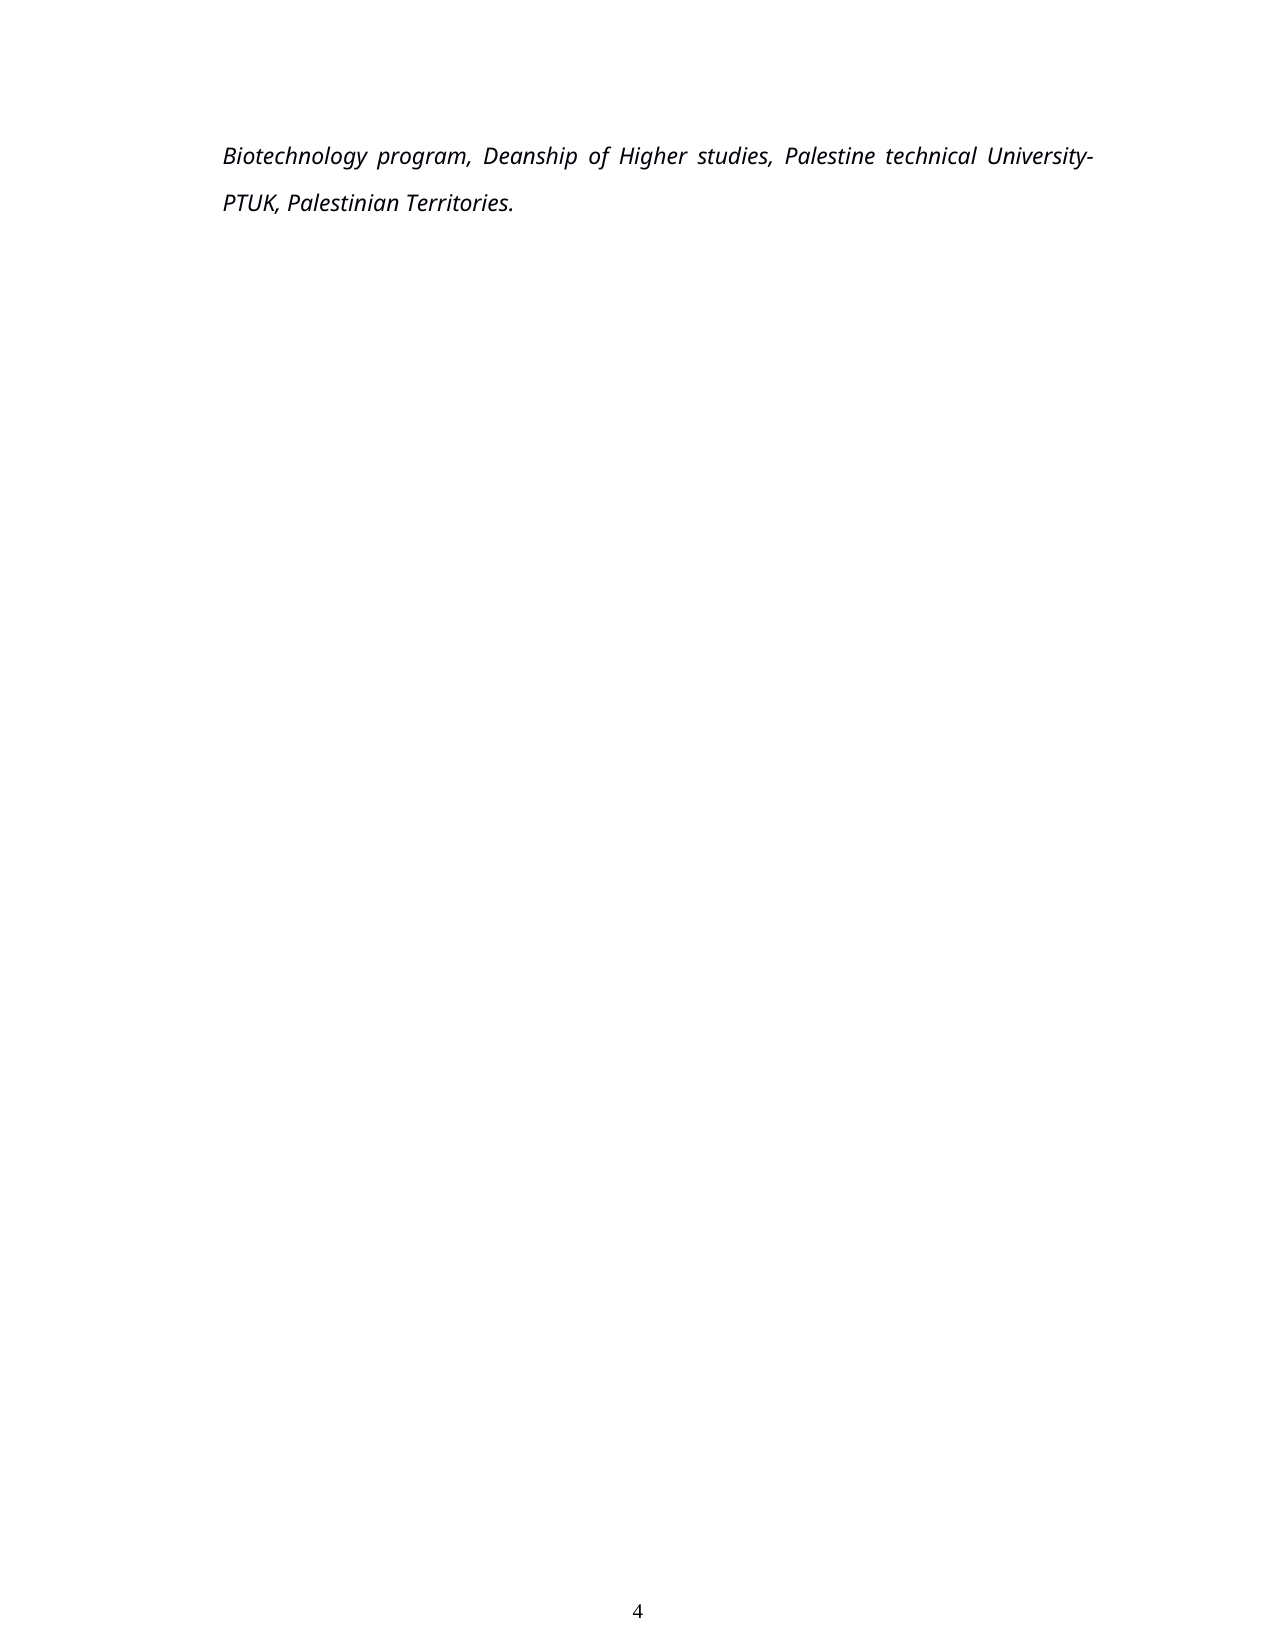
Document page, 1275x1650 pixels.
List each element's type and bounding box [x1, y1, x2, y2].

text [185, 139, 1094, 218]
